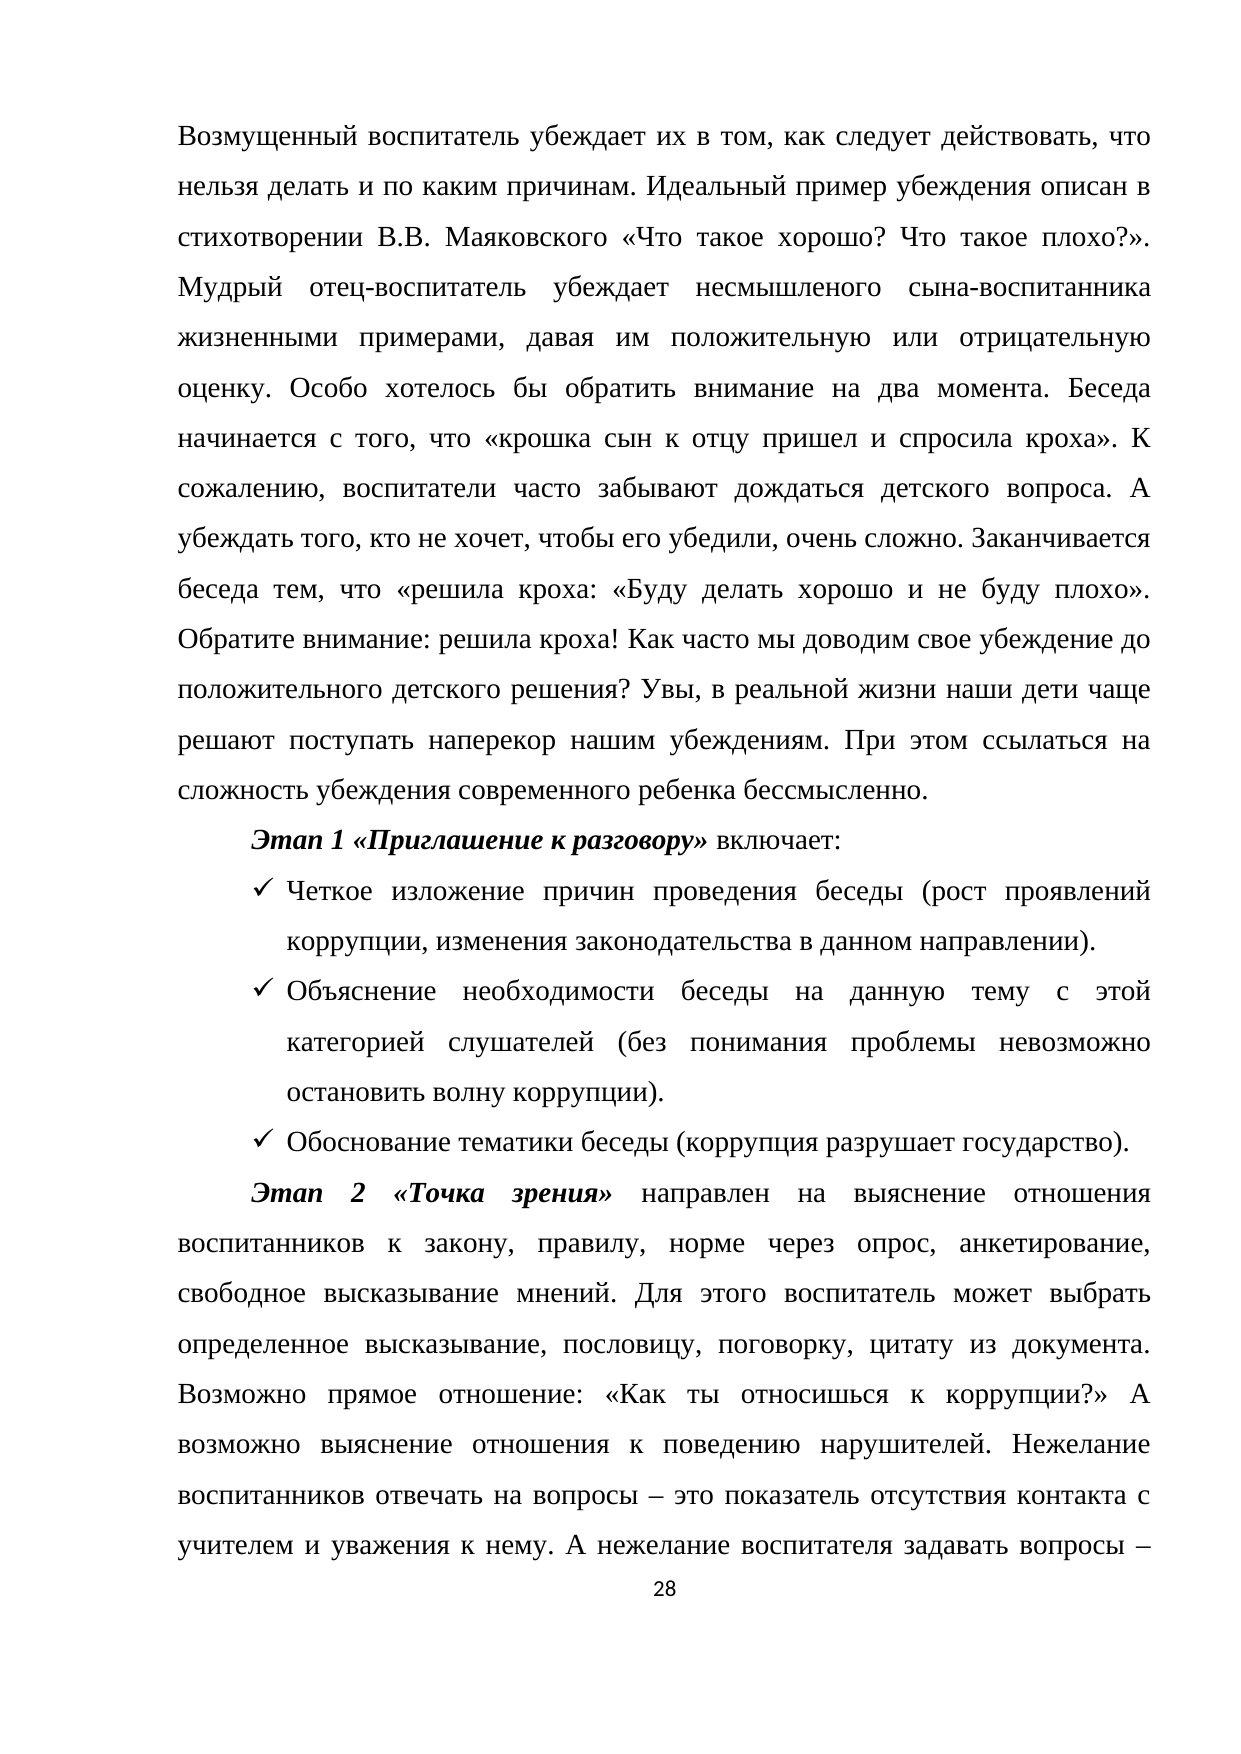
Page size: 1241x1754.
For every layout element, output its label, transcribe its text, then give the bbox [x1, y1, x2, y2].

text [177, 118, 1152, 806]
list Объяснение необходимости беседы на данную тему с этой категорией слушателей (без понимания проблемы невозможно остановить волну коррупции). [251, 973, 1152, 1108]
text Этап 1 «Приглашение к разговору» включает: [177, 822, 1152, 856]
list Обоснование тематики беседы (коррупция разрушает государство). [251, 1124, 1152, 1158]
list Четкое изложение причин проведения беседы (рост проявлений коррупции, изменения законодательства в данном направлении). [251, 873, 1152, 957]
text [177, 1175, 1152, 1561]
